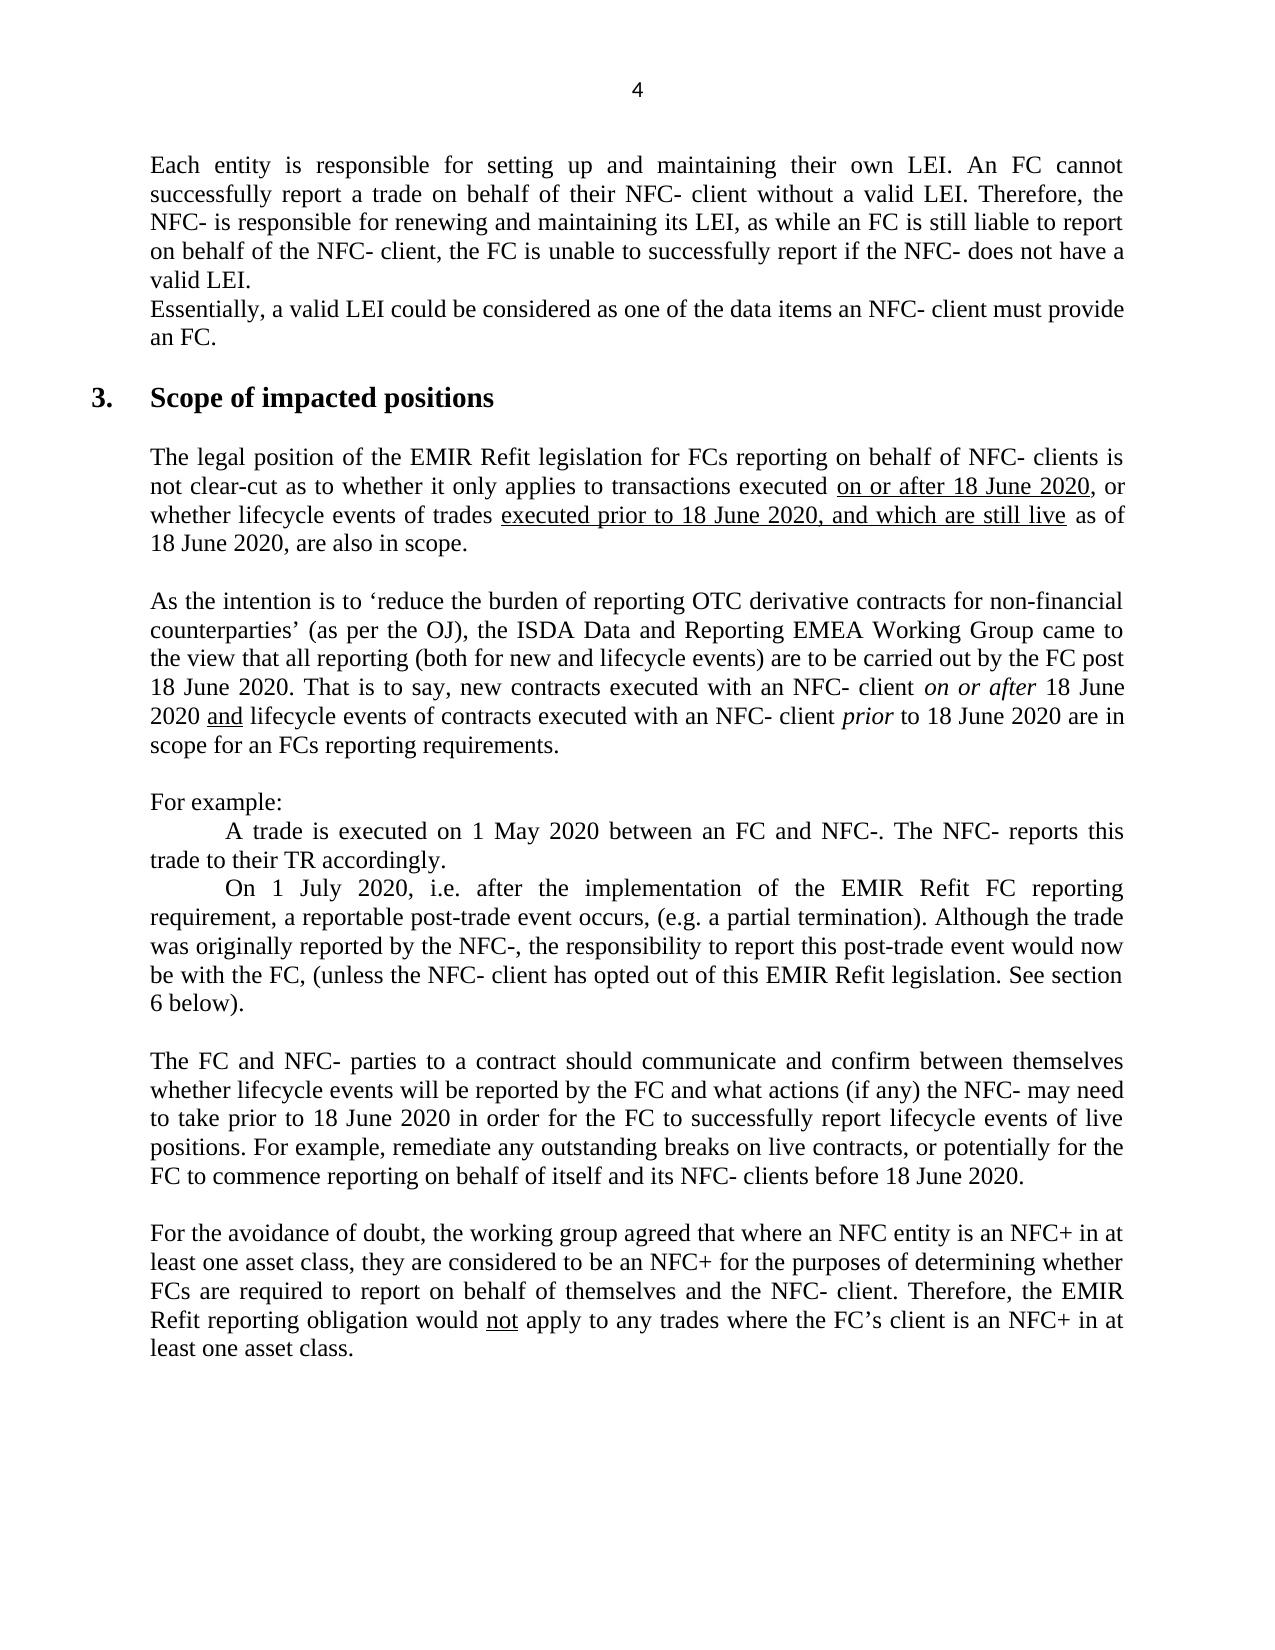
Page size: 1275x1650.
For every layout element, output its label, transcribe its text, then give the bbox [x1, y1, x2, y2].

list Scope of impacted positions [91, 380, 1125, 413]
text The FC and NFC- parties to a contract should communicate and confirm between themselves whether lifecycle events will be reported by the FC and what actions (if any) the NFC- may need to take prior to 18 June 2020 in order for the FC to successfully report lifecycle events of live positions. For example, remediate any outstanding breaks on live contracts, or potentially for the FC to commence reporting on behalf of itself and its NFC- clients before 18 June 2020. [150, 1046, 1125, 1190]
text A trade is executed on 1 May 2020 between an FC and NFC-. The NFC- reports this trade to their TR accordingly. [150, 816, 1125, 873]
text The legal position of the EMIR Refit legislation for FCs reporting on behalf of NFC- clients is not clear-cut as to whether it only applies to transactions executed on or after 18 June 2020, or whether lifecycle events of trades executed prior to 18 June 2020, and which are still live as of 18 June 2020, are also in scope. [150, 442, 1125, 557]
text On 1 July 2020, i.e. after the implementation of the EMIR Refit FC reporting requirement, a reportable post-trade event occurs, (e.g. a partial termination). Although the trade was originally reported by the NFC-, the responsibility to report this post-trade event would now be with the FC, (unless the NFC- client has opted out of this EMIR Refit legislation. See section 6 below). [150, 873, 1125, 1017]
text Essentially, a valid LEI could be considered as one of the data items an NFC- client must provide an FC. [150, 294, 1125, 351]
text For the avoidance of doubt, the working group agreed that where an NFC entity is an NFC+ in at least one asset class, they are considered to be an NFC+ for the purposes of determining whether FCs are required to report on behalf of themselves and the NFC- client. Therefore, the EMIR Refit reporting obligation would not apply to any trades where the FC’s client is an NFC+ in at least one asset class. [150, 1218, 1125, 1362]
text As the intention is to ‘reduce the burden of reporting OTC derivative contracts for non-financial counterparties’ (as per the OJ), the ISDA Data and Reporting EMEA Working Group came to the view that all reporting (both for new and lifecycle events) are to be carried out by the FC post 18 June 2020. That is to say, new contracts executed with an NFC- client on or after 18 June 2020 and lifecycle events of contracts executed with an NFC- client prior to 18 June 2020 are in scope for an FCs reporting requirements. [150, 586, 1125, 758]
text For example: [150, 787, 1125, 816]
text Each entity is responsible for setting up and maintaining their own LEI. An FC cannot successfully report a trade on behalf of their NFC- client without a valid LEI. Therefore, the NFC- is responsible for renewing and maintaining its LEI, as while an FC is still liable to report on behalf of the NFC- client, the FC is unable to successfully report if the NFC- does not have a valid LEI. [150, 150, 1125, 294]
